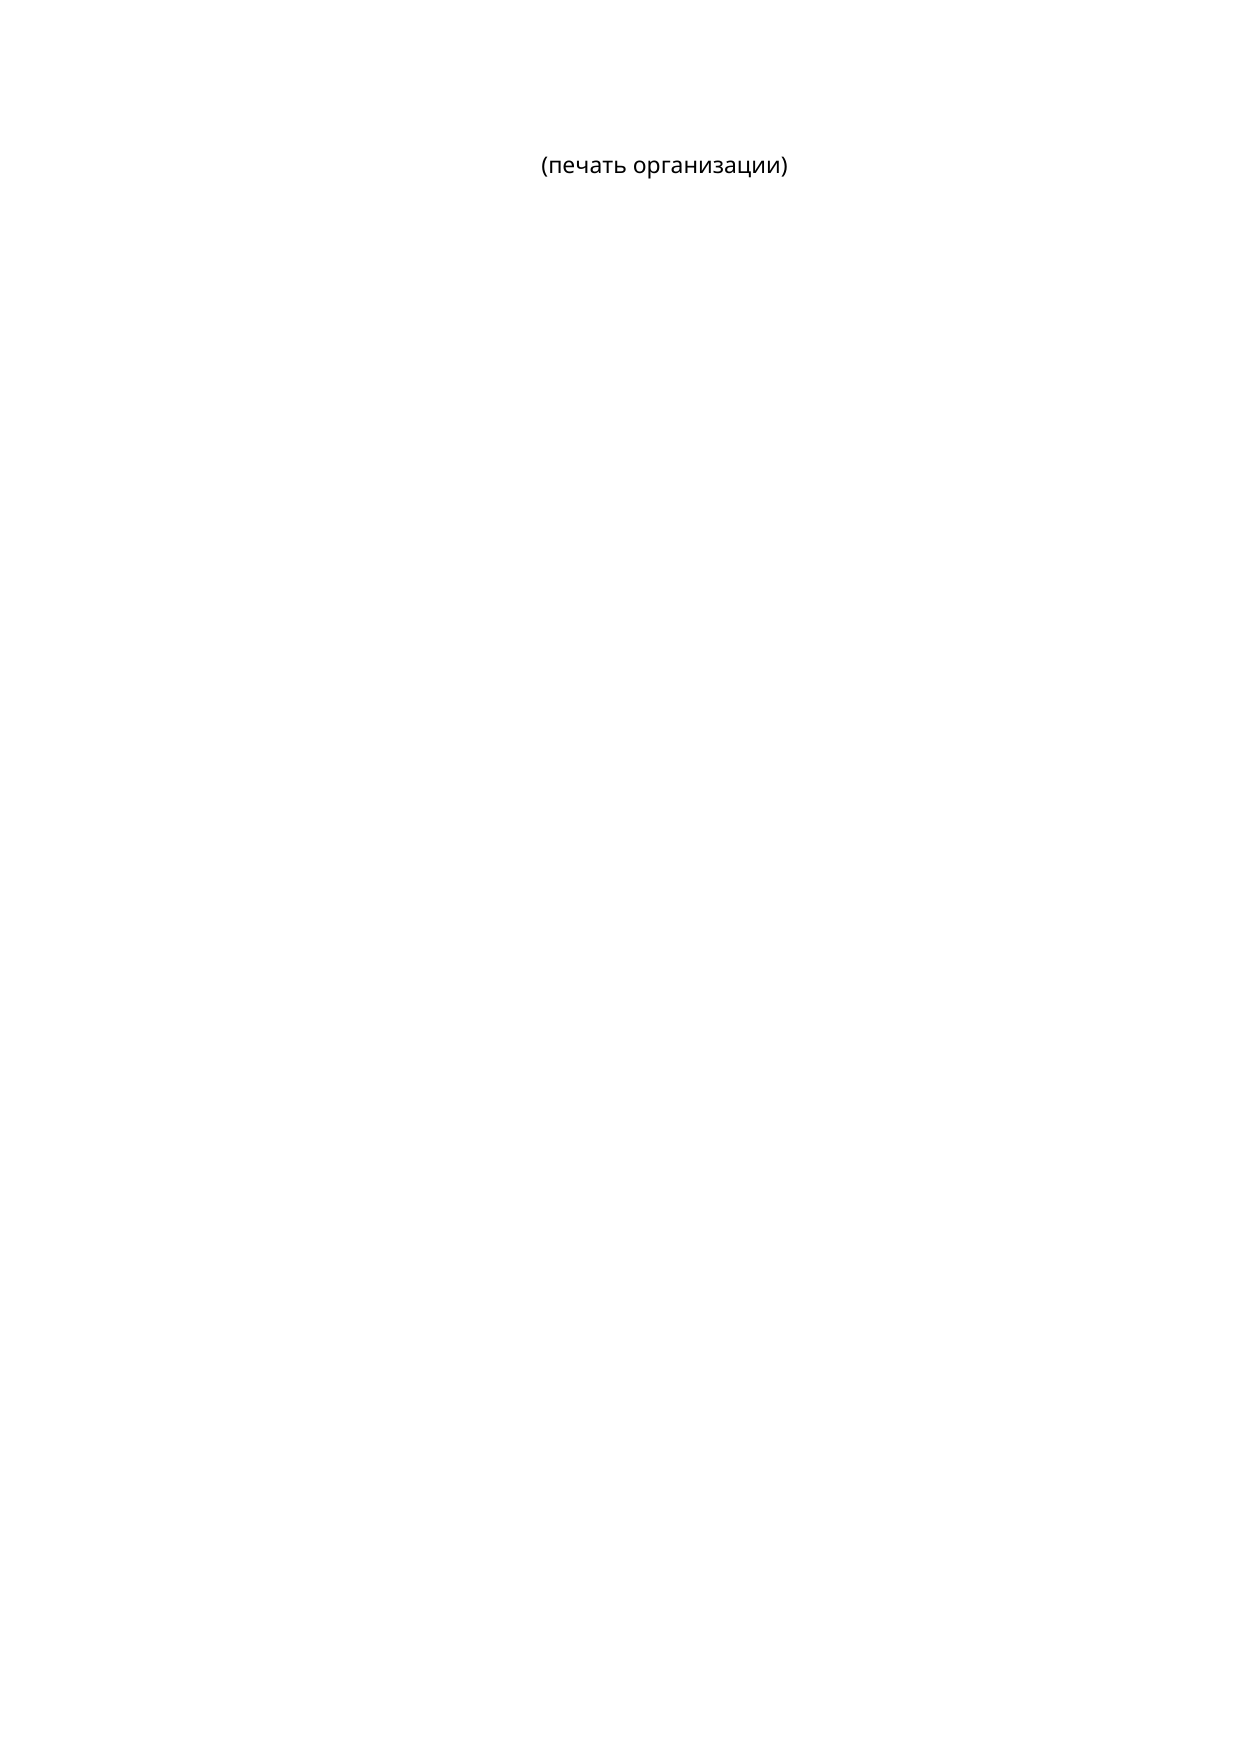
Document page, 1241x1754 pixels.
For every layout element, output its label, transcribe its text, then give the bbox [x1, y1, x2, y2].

text (печать организации) [177, 149, 1152, 181]
